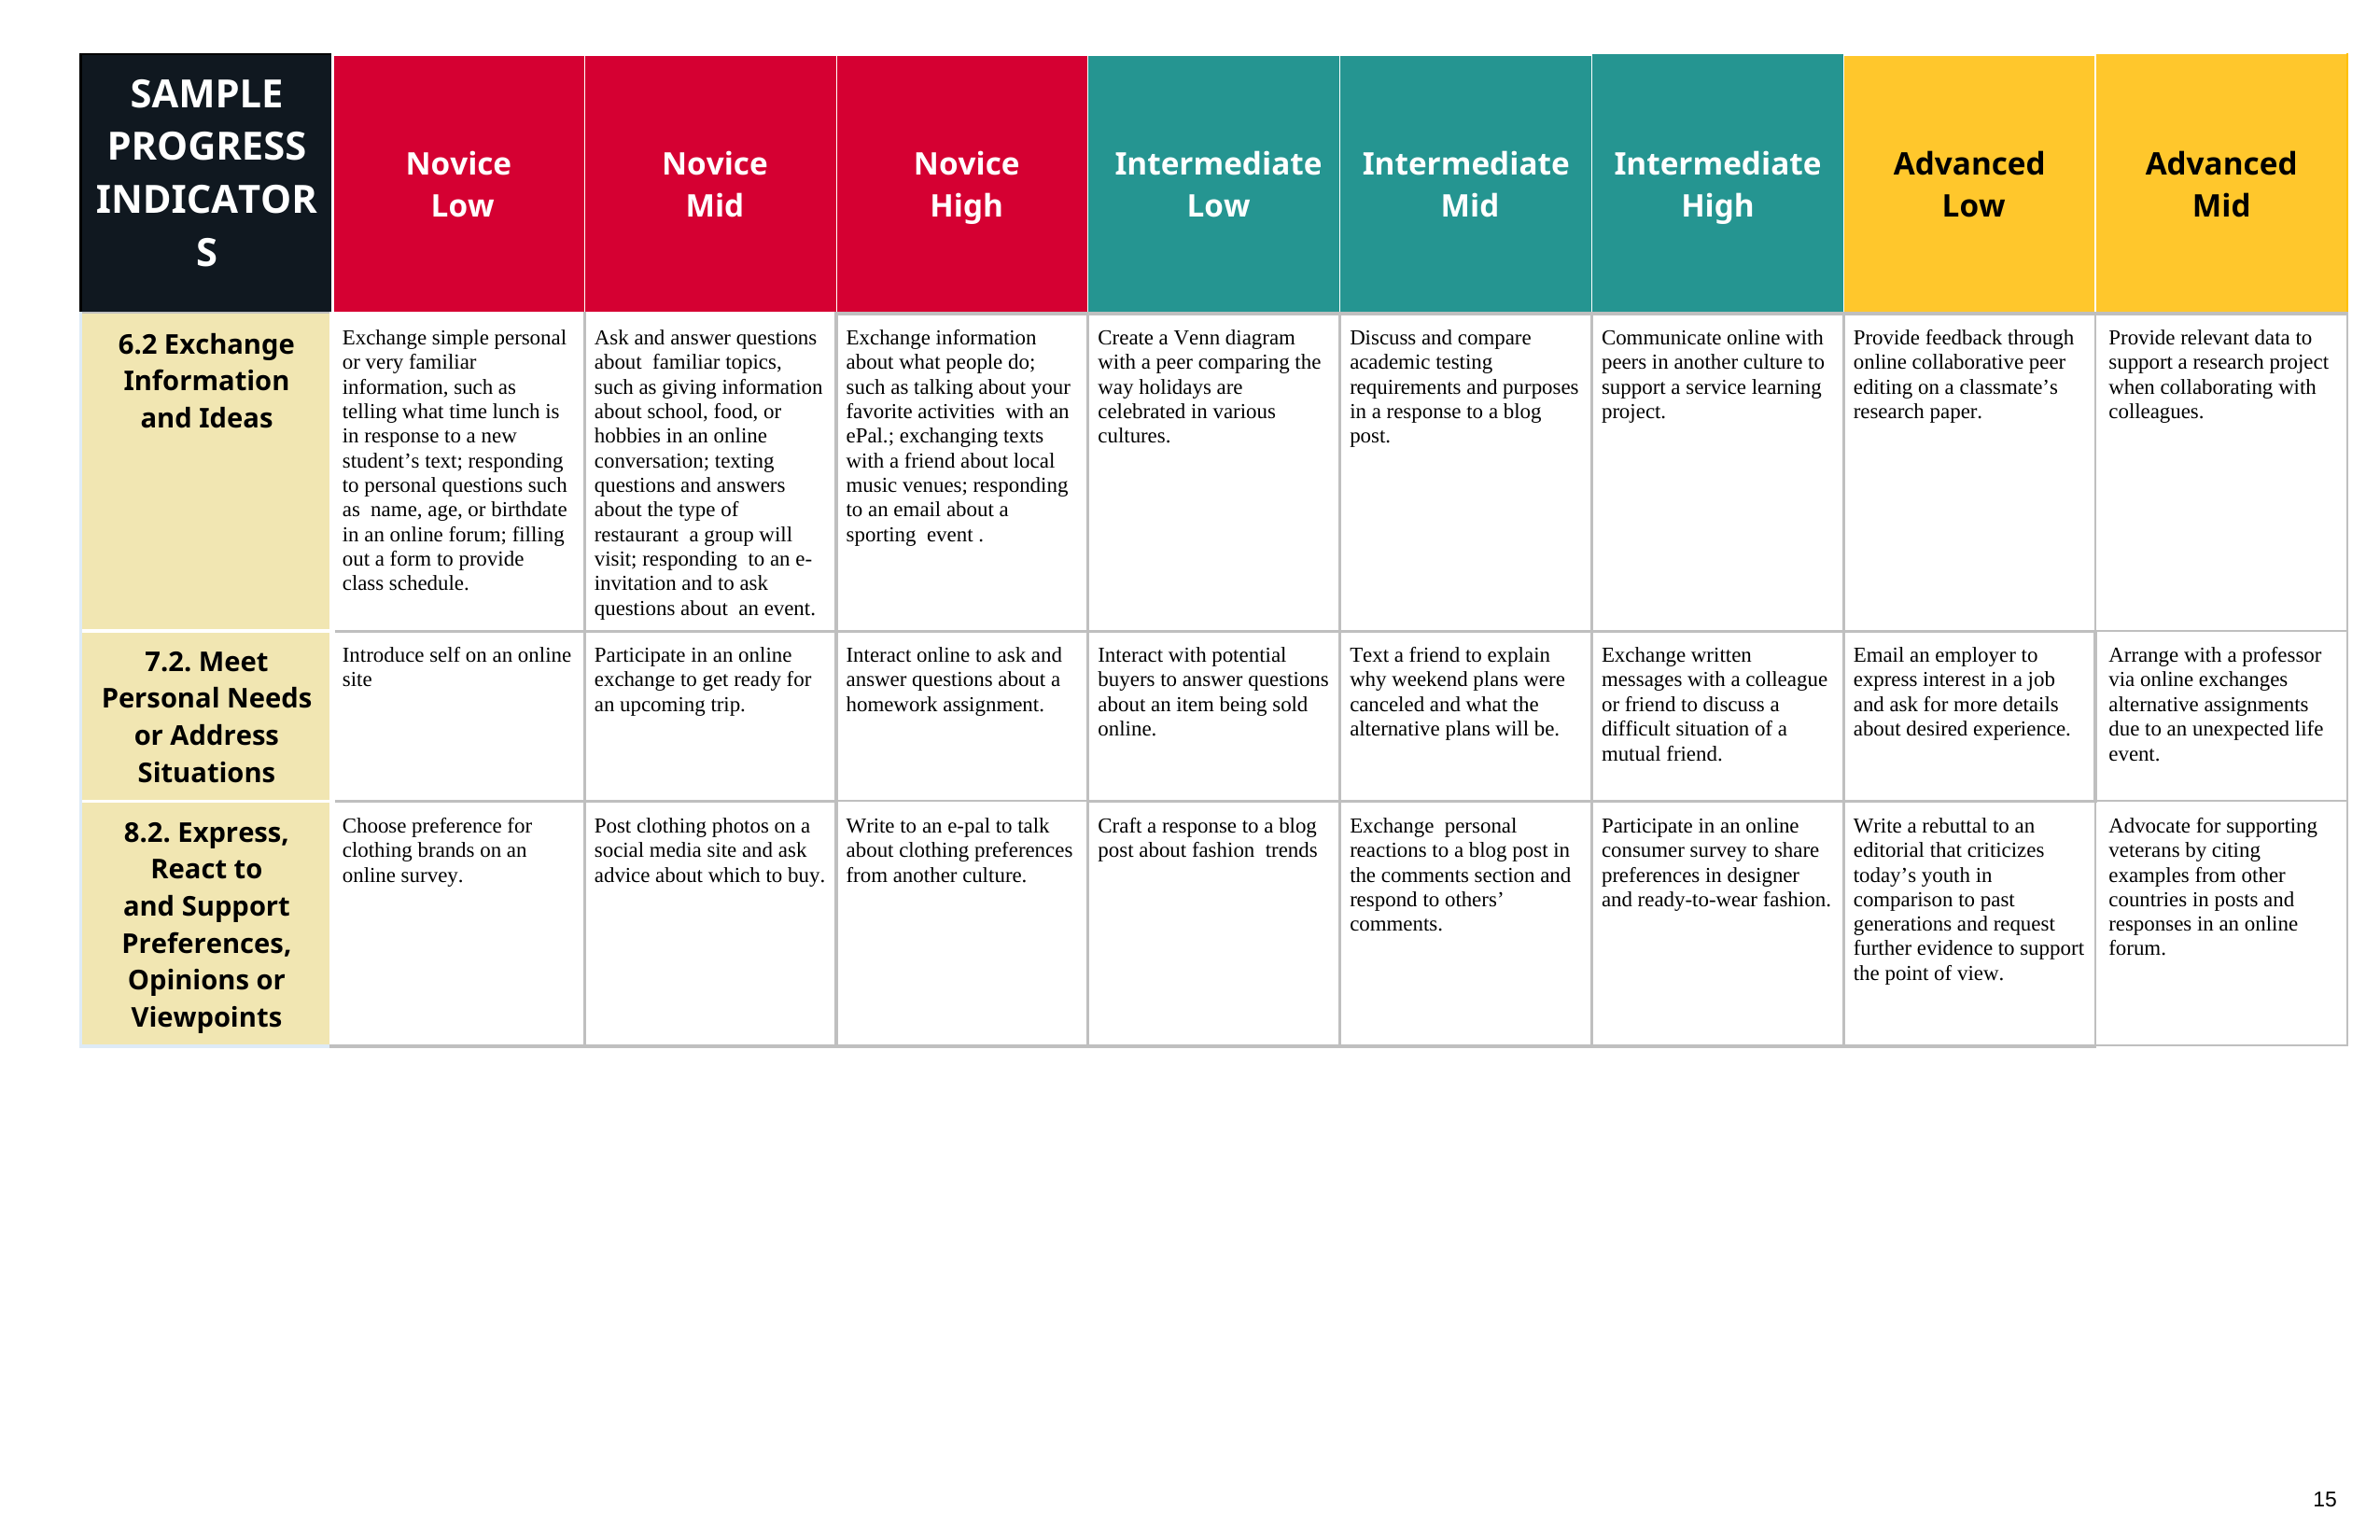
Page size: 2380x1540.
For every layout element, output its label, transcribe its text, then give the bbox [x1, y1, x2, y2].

table_cell Exchange information about what people do; such as talking about your favorite activities with an ePal.; exchanging texts with a friend about local music venues; responding to an email about a sporting event . [838, 315, 1086, 629]
table_cell 7.2. Meet Personal Needs or Address Situations [82, 633, 329, 800]
table_cell Email an employer to express interest in a job and ask for more details about desired experience. [1845, 633, 2093, 800]
table_cell Ask and answer questions about familiar topics, such as giving information about school, food, or hobbies in an online conversation; texting questions and answers about the type of restaurant a group will visit; responding to an e-invitation and to ask questions about an event. [586, 315, 834, 629]
table_cell Exchange personal reactions to a blog post in the comments section and respond to others’ comments. [1341, 803, 1590, 1044]
table_cell 8.2. Express, React to and Support Preferences, Opinions or Viewpoints [82, 803, 329, 1044]
table_cell Choose preference for clothing brands on an online survey. [335, 803, 583, 1044]
table_cell Arrange with a professor via online exchanges alternative assignments due to an unexpected life event. [2097, 632, 2346, 800]
table_cell Introduce self on an online site [335, 633, 583, 800]
table_header Intermediate Low [1088, 56, 1339, 312]
table_header Intermediate Mid [1340, 56, 1591, 312]
table_header Advanced Low [1844, 56, 2094, 312]
table_cell Discuss and compare academic testing requirements and purposes in a response to a blog post. [1341, 315, 1590, 629]
table_cell Interact with potential buyers to answer questions about an item being sold online. [1089, 633, 1338, 800]
table_header Intermediate High [1592, 54, 1843, 312]
table_cell Participate in an online exchange to get ready for an upcoming trip. [586, 633, 834, 800]
table_cell Craft a response to a blog post about fashion trends [1089, 803, 1338, 1044]
table_cell Communicate online with peers in another culture to support a service learning project. [1593, 315, 1842, 629]
table_cell Interact online to ask and answer questions about a homework assignment. [838, 633, 1086, 800]
table_cell Write a rebuttal to an editorial that criticizes today’s youth in comparison to past generations and request further evidence to support the point of view. [1845, 803, 2094, 1044]
table_header SAMPLE PROGRESS INDICATORS [82, 55, 331, 312]
table_header Novice Low [334, 56, 584, 312]
table_cell Text a friend to explain why weekend plans were canceled and what the alternative plans will be. [1341, 633, 1590, 800]
table_cell Advocate for supporting veterans by citing examples from other countries in posts and responses in an online forum. [2096, 802, 2346, 1044]
table_cell Provide relevant data to support a research project when collaborating with colleagues. [2096, 315, 2346, 629]
table_header Advanced Mid [2096, 54, 2346, 312]
table_cell Create a Venn diagram with a peer comparing the way holidays are celebrated in various cultures. [1089, 315, 1338, 629]
table_cell 6.2 Exchange Information and Ideas [82, 314, 329, 629]
table_cell Write to an e-pal to talk about clothing preferences from another culture. [838, 802, 1086, 1044]
table_cell Provide feedback through online collaborative peer editing on a classmate’s research paper. [1845, 315, 2094, 629]
table_header Novice Mid [585, 56, 836, 312]
table_header Novice High [837, 56, 1087, 312]
table_cell Exchange simple personal or very familiar information, such as telling what time lunch is in response to a new student’s text; responding to personal questions such as name, age, or birthdate in an online forum; filling out a form to provide class schedule. [335, 315, 583, 629]
table_cell Post clothing photos on a social media site and ask advice about which to buy. [586, 803, 834, 1044]
table_cell Exchange written messages with a colleague or friend to discuss a difficult situation of a mutual friend. [1593, 633, 1842, 800]
table_cell Participate in an online consumer survey to share preferences in designer and ready-to-wear fashion. [1593, 803, 1842, 1044]
